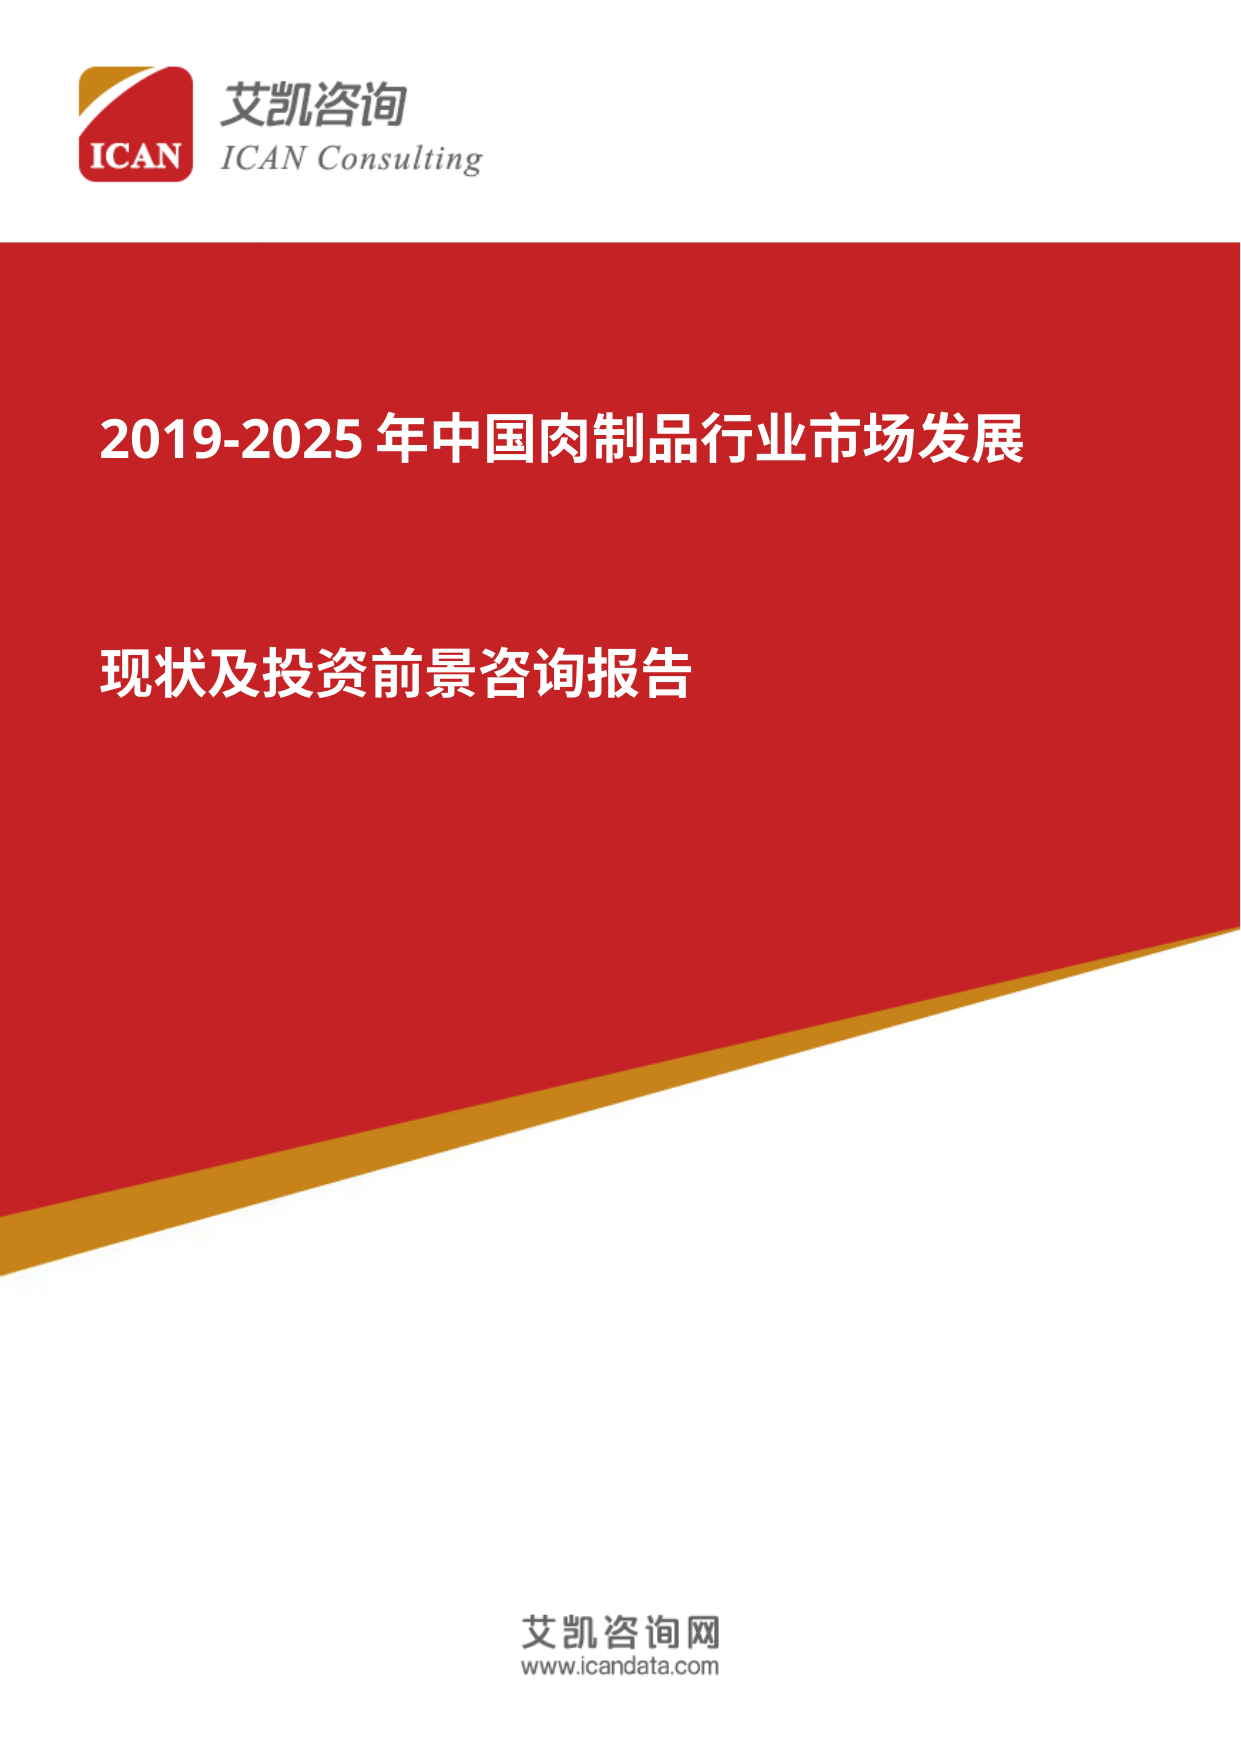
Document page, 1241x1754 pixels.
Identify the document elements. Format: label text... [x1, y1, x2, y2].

picture [0, 5, 1241, 1754]
subtitle 2019-2025年中国肉制品行业市场发展现状及投资前景咨询报告 [99, 386, 1053, 718]
